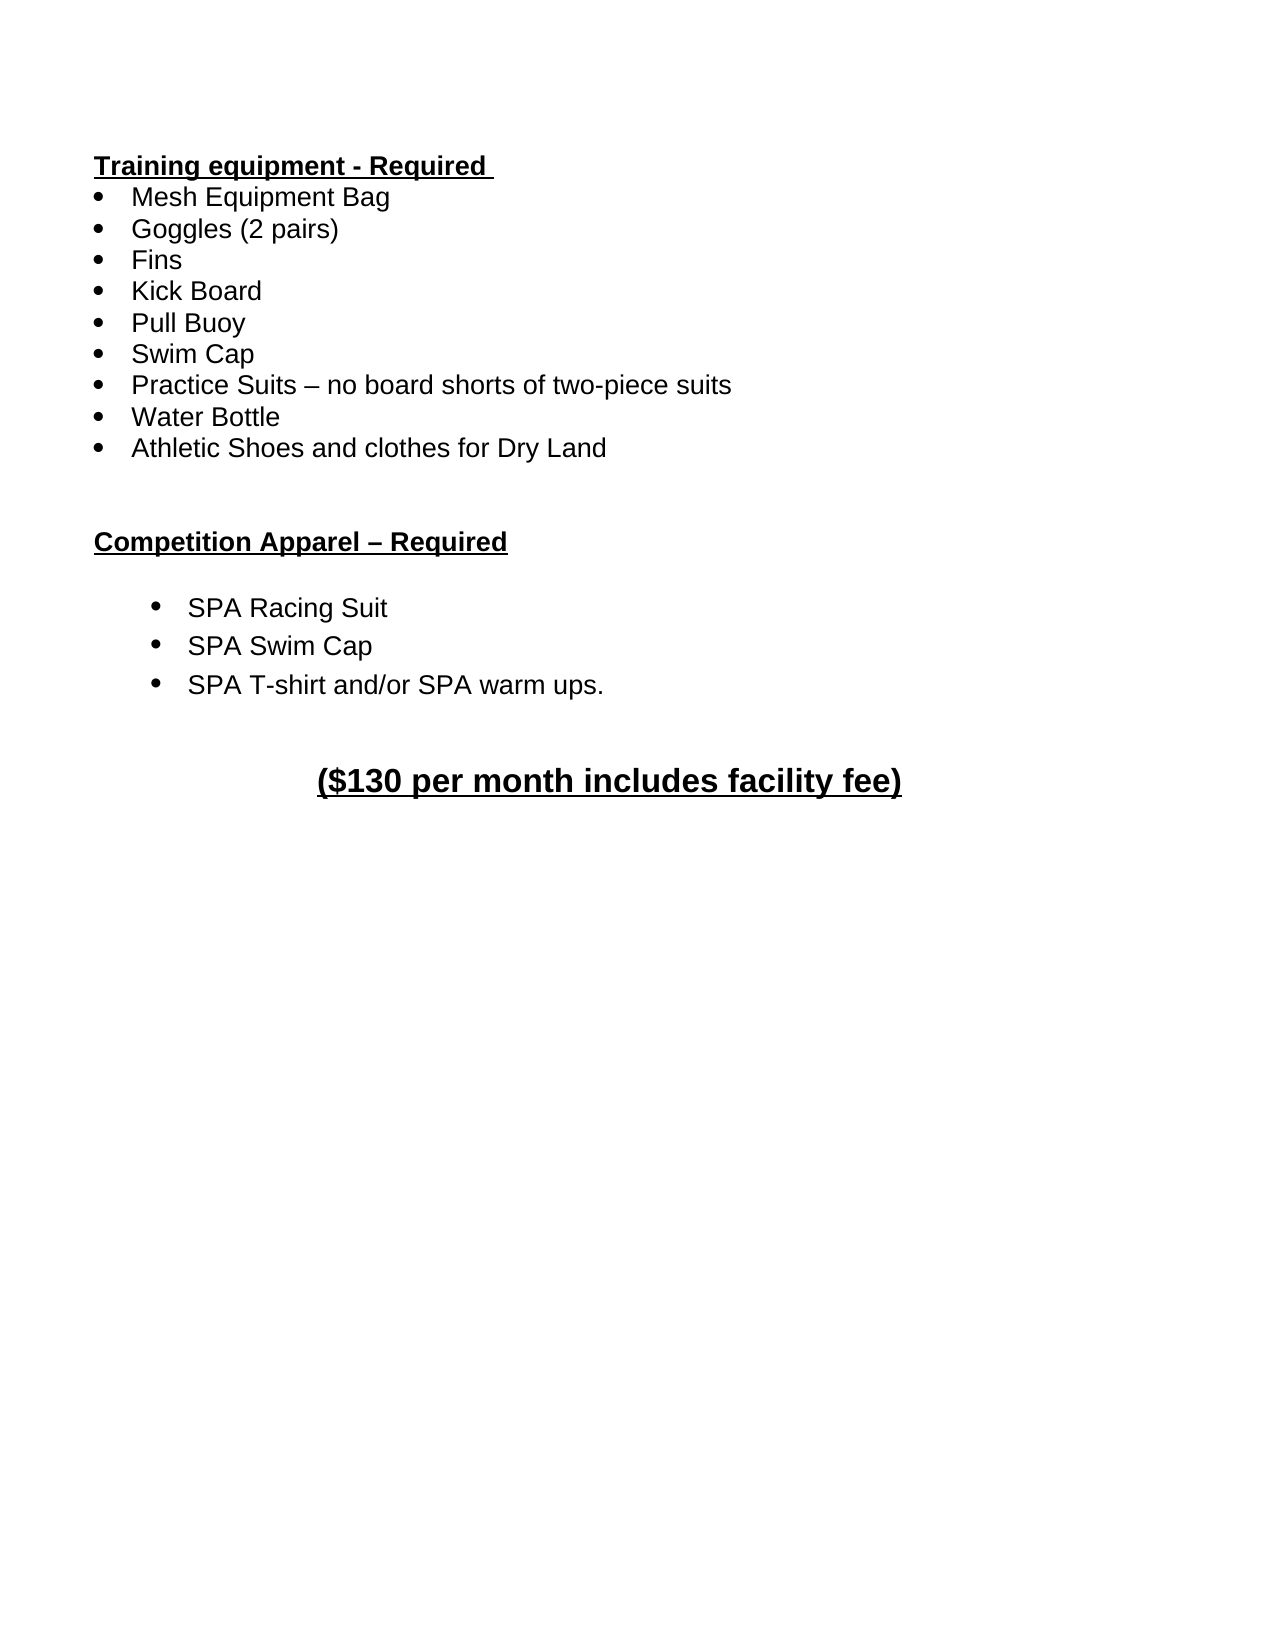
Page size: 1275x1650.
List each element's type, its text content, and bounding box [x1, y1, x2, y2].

list SPA Racing Suit [150, 586, 1125, 624]
list Mesh Equipment Bag [94, 181, 1200, 213]
list Fins [94, 244, 1200, 275]
list Training equipment - Required [94, 150, 1200, 181]
list Kick Board [94, 275, 1200, 307]
list Competition Apparel – Required [94, 526, 1125, 557]
list Swim Cap [94, 338, 1200, 369]
list Pull Buoy [94, 307, 1200, 338]
list Practice Suits – no board shorts of two-piece suits [94, 369, 1200, 401]
list SPA Swim Cap [150, 624, 1125, 663]
list Water Bottle [94, 401, 1200, 432]
list Athletic Shoes and clothes for Dry Land [94, 432, 1200, 463]
list Goggles (2 pairs) [94, 213, 1200, 244]
list SPA T-shirt and/or SPA warm ups. [150, 663, 1125, 701]
text ($130 per month includes facility fee) [94, 761, 1125, 800]
